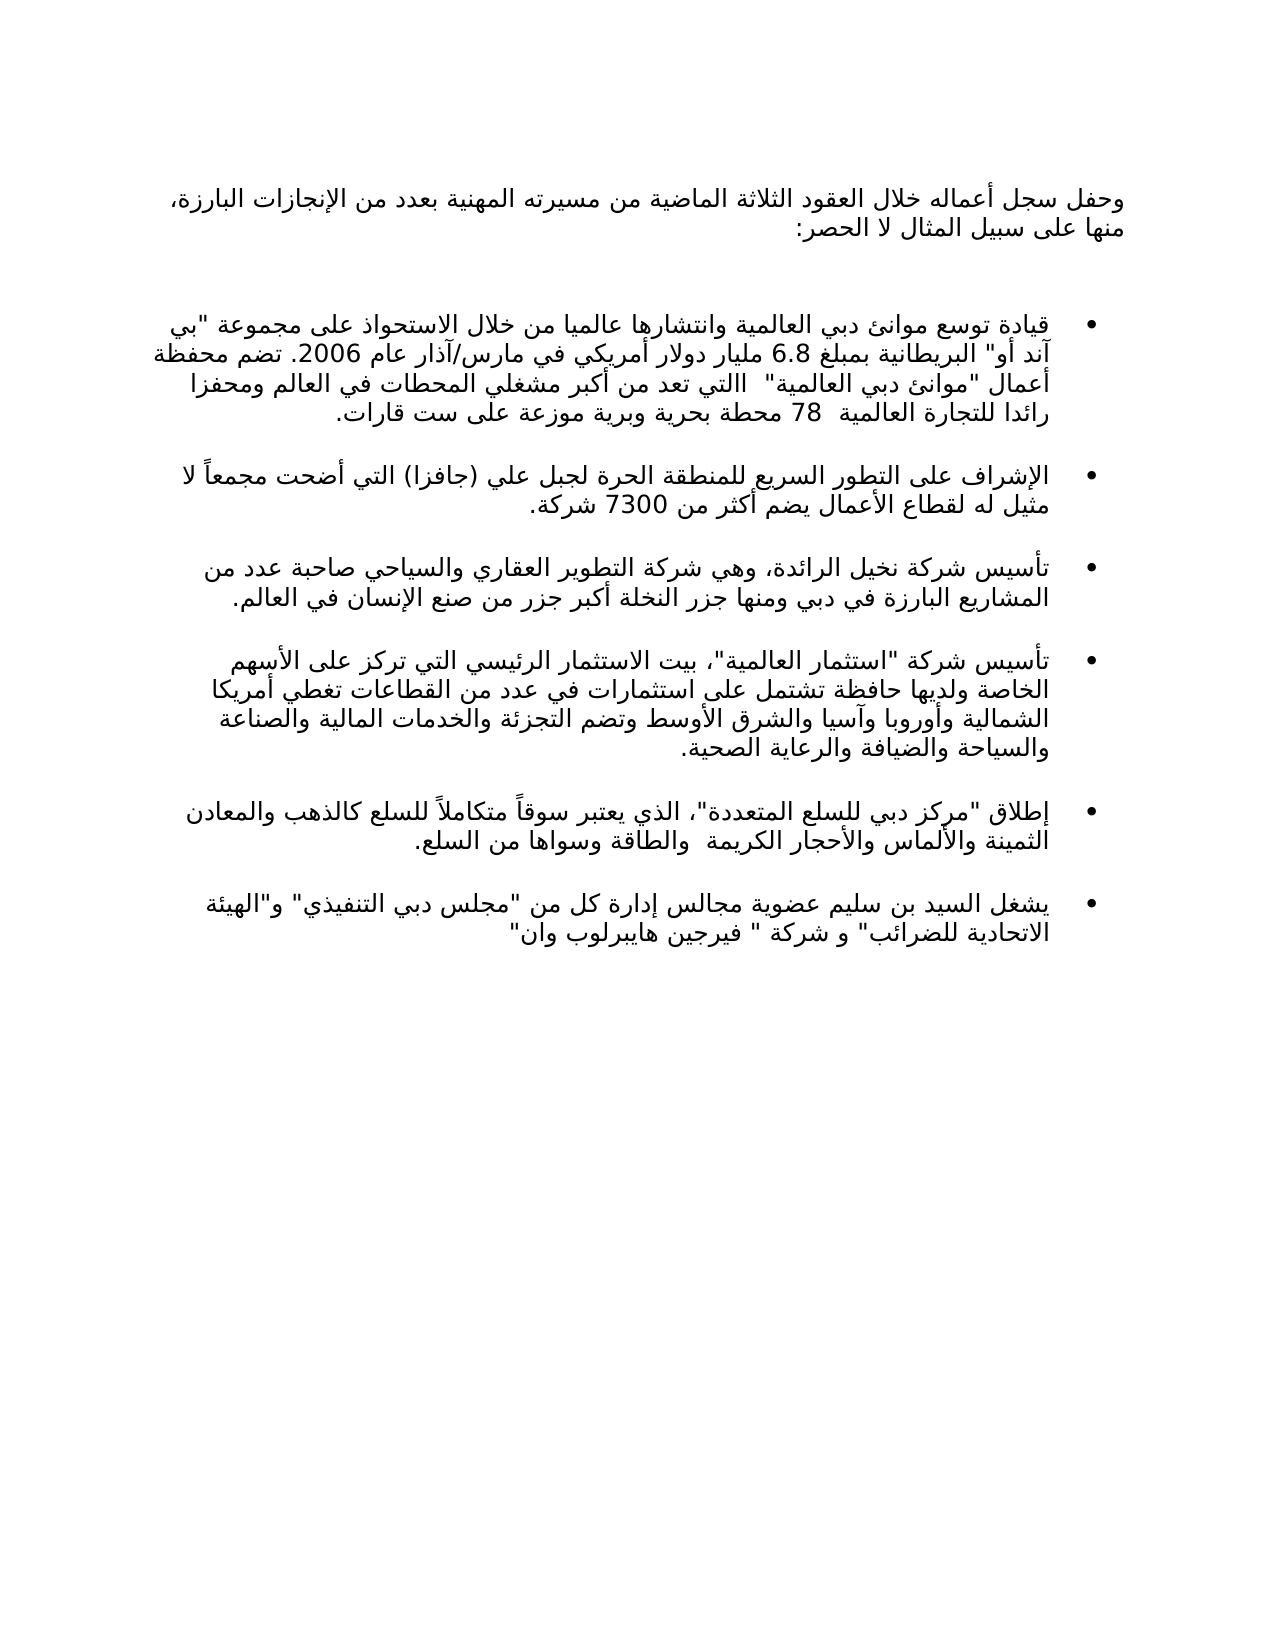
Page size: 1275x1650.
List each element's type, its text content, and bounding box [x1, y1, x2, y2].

list يشغل السيد بن سليم عضوية مجالس إدارة كل من "مجلس دبي التنفيذي" و"الهيئة الاتحادية للضرائب" و شركة " فيرجين هايبرلوب وان" [150, 889, 1087, 947]
list تأسيس شركة "استثمار العالمية"، بيت الاستثمار الرئيسي التي تركز على الأسهم الخاصة ولديها حافظة تشتمل على استثمارات في عدد من القطاعات تغطي أمريكا الشمالية وأوروبا وآسيا والشرق الأوسط وتضم التجزئة والخدمات المالية والصناعة والسياحة والضيافة والرعاية الصحية. [150, 646, 1087, 763]
list إطلاق "مركز دبي للسلع المتعددة"، الذي يعتبر سوقاً متكاملاً للسلع كالذهب والمعادن الثمينة والألماس والأحجار الكريمة والطاقة وسواها من السلع. [150, 797, 1087, 855]
list تأسيس شركة نخيل الرائدة، وهي شركة التطوير العقاري والسياحي صاحبة عدد من المشاريع البارزة في دبي ومنها جزر النخلة أكبر جزر من صنع الإنسان في العالم. [150, 554, 1087, 612]
list الإشراف على التطور السريع للمنطقة الحرة لجبل علي (جافزا) التي أضحت مجمعاً لا مثيل له لقطاع الأعمال يضم أكثر من 7300 شركة. [150, 461, 1087, 519]
text وحفل سجل أعماله خلال العقود الثلاثة الماضية من مسيرته المهنية بعدد من الإنجازات البارزة، منها على سبيل المثال لا الحصر: [150, 184, 1125, 242]
list قيادة توسع موانئ دبي العالمية وانتشارها عالميا من خلال الاستحواذ على مجموعة "بي آند أو" البريطانية بمبلغ 6.8 مليار دولار أمريكي في مارس/آذار عام 2006. تضم محفظة أعمال "موانئ دبي العالمية" االتي تعد من أكبر مشغلي المحطات في العالم ومحفزا رائدا للتجارة العالمية 78 محطة بحرية وبرية موزعة على ست قارات. [150, 311, 1087, 427]
